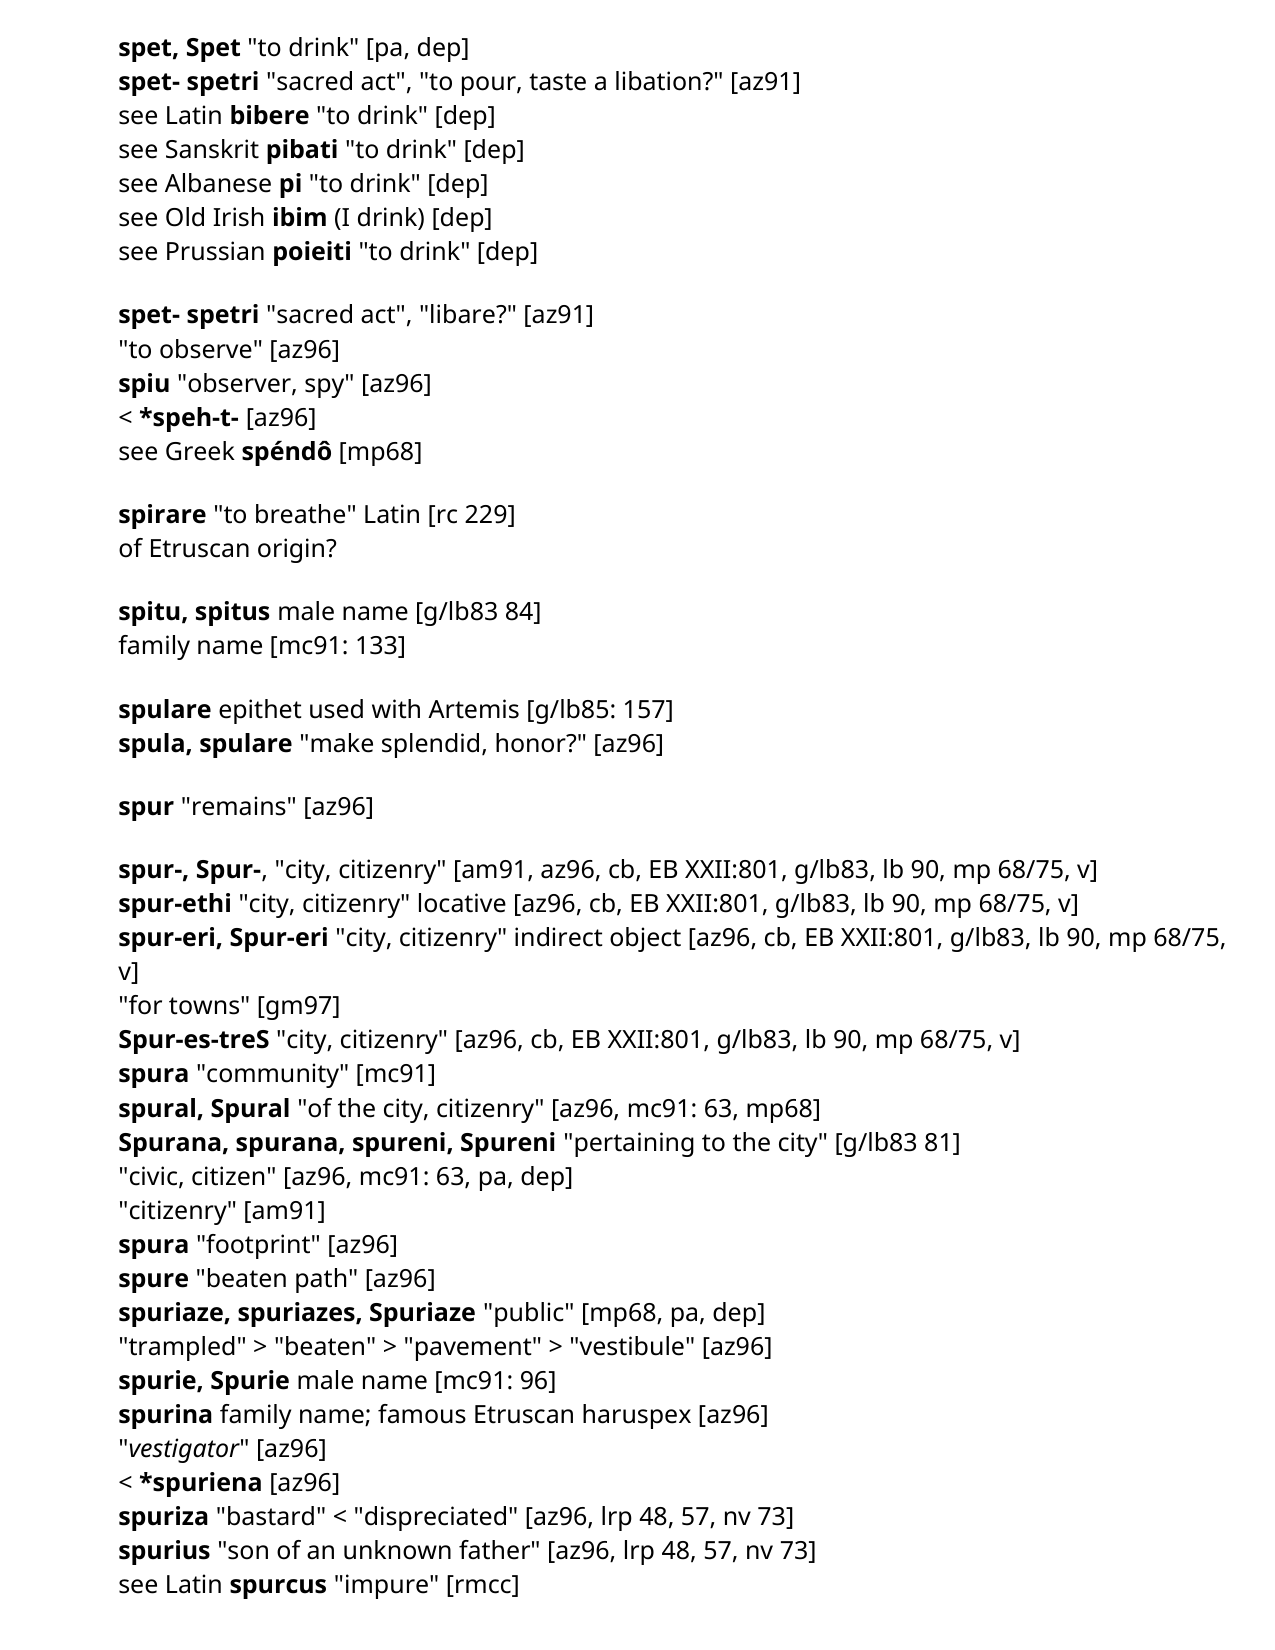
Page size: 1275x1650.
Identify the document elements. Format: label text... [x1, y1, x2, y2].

text spitu, spitus male name [g/lb83 84] family name [mc91: 133] [118, 594, 1245, 662]
text spur "remains" [az96] [118, 788, 1245, 823]
text spet, Spet "to drink" [pa, dep] spet- spetri "sacred act", "to pour, taste a libation?" [az91] see Latin bibere "to drink" [dep] see Sanskrit pibati "to drink" [dep] see Albanese pi "to drink" [dep] see Old Irish ibim (I drink) [dep] see Prussian poieiti "to drink" [dep] [118, 29, 1245, 268]
text spet- spetri "sacred act", "libare?" [az91] "to observe" [az96] spiu "observer, spy" [az96] < *speh-t- [az96] see Greek spéndô [mp68] [118, 297, 1245, 467]
text spulare epithet used with Artemis [g/lb85: 157] spula, spulare "make splendid, honor?" [az96] [118, 691, 1245, 759]
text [118, 852, 1245, 1601]
text spirare "to breathe" Latin [rc 229] of Etruscan origin? [118, 497, 1245, 565]
